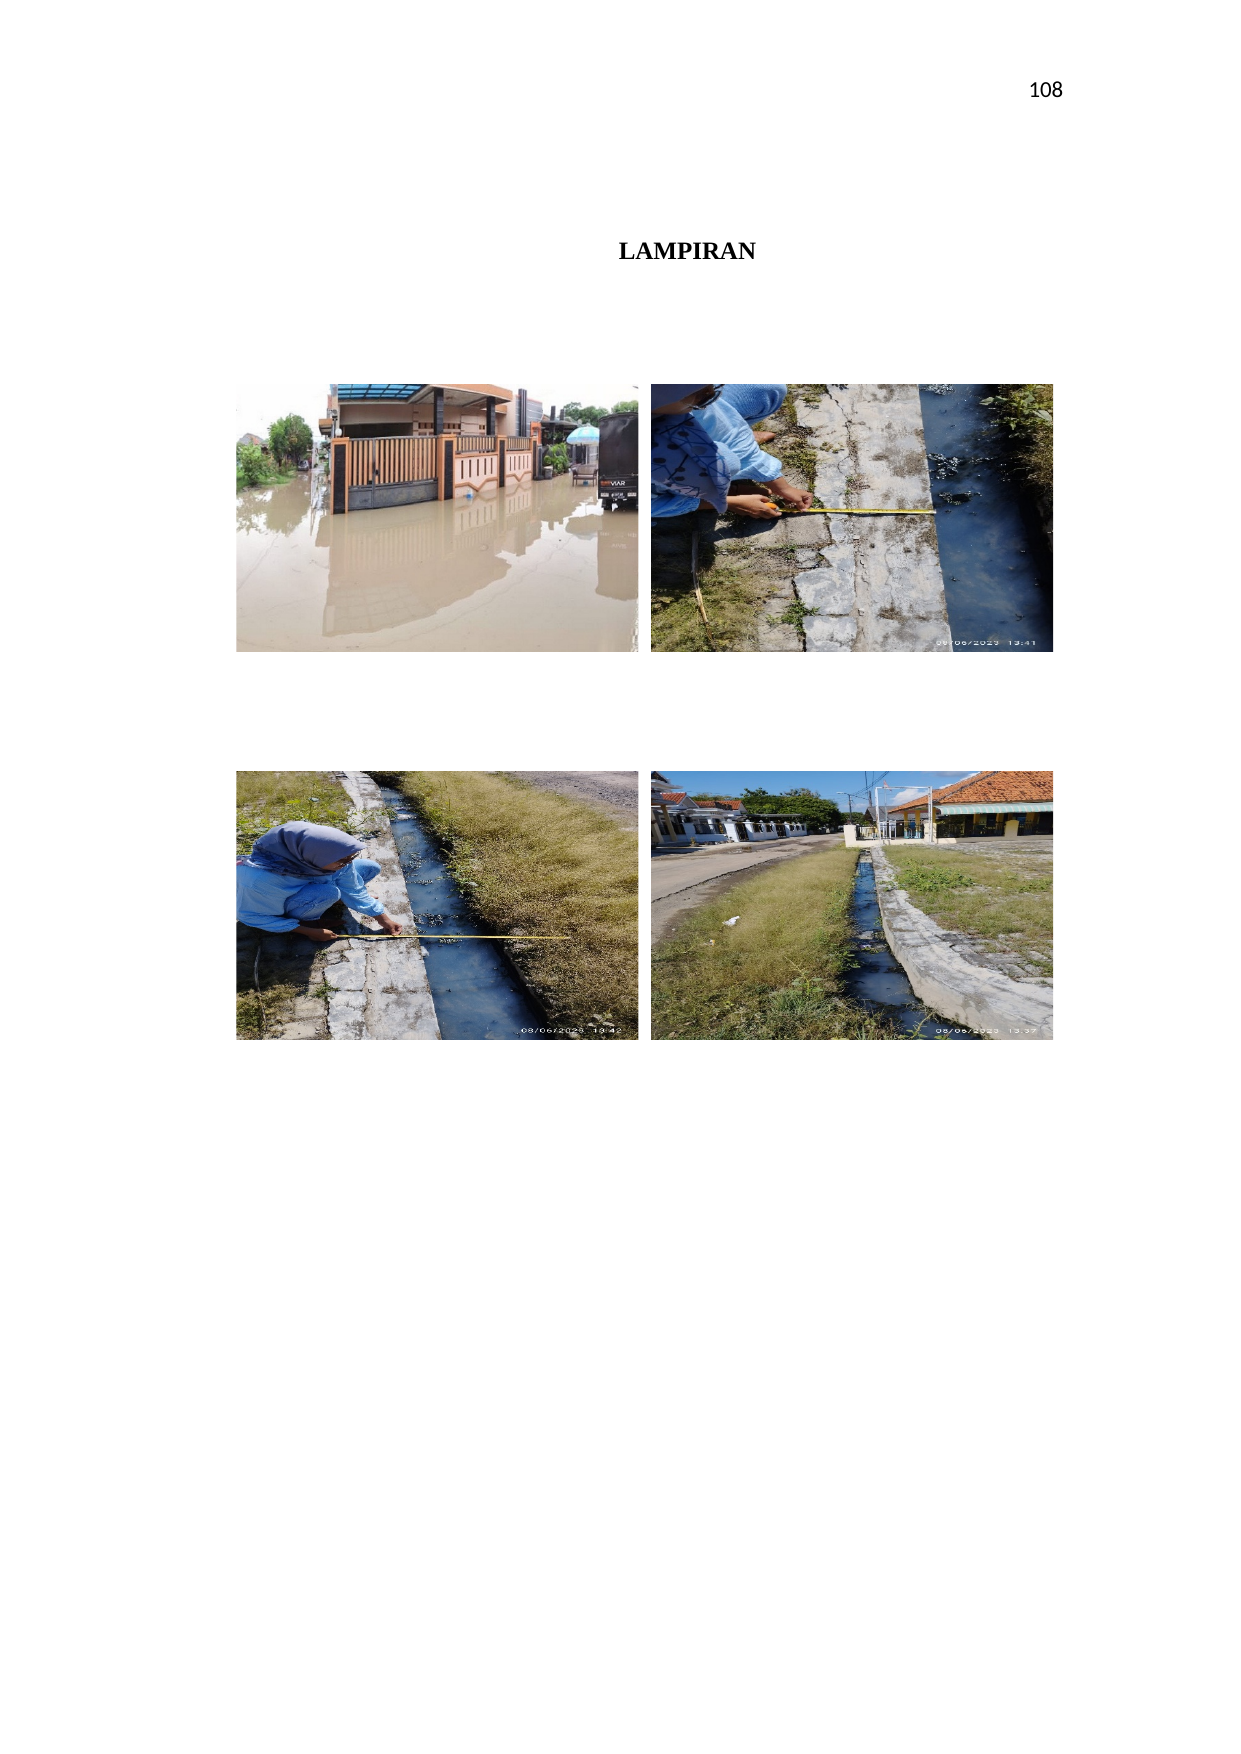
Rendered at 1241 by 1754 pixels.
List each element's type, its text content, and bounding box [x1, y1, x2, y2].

picture [236, 384, 639, 652]
picture [651, 771, 1054, 1040]
picture [236, 771, 639, 1040]
picture [651, 384, 1054, 652]
text LAMPIRAN [236, 236, 1063, 265]
